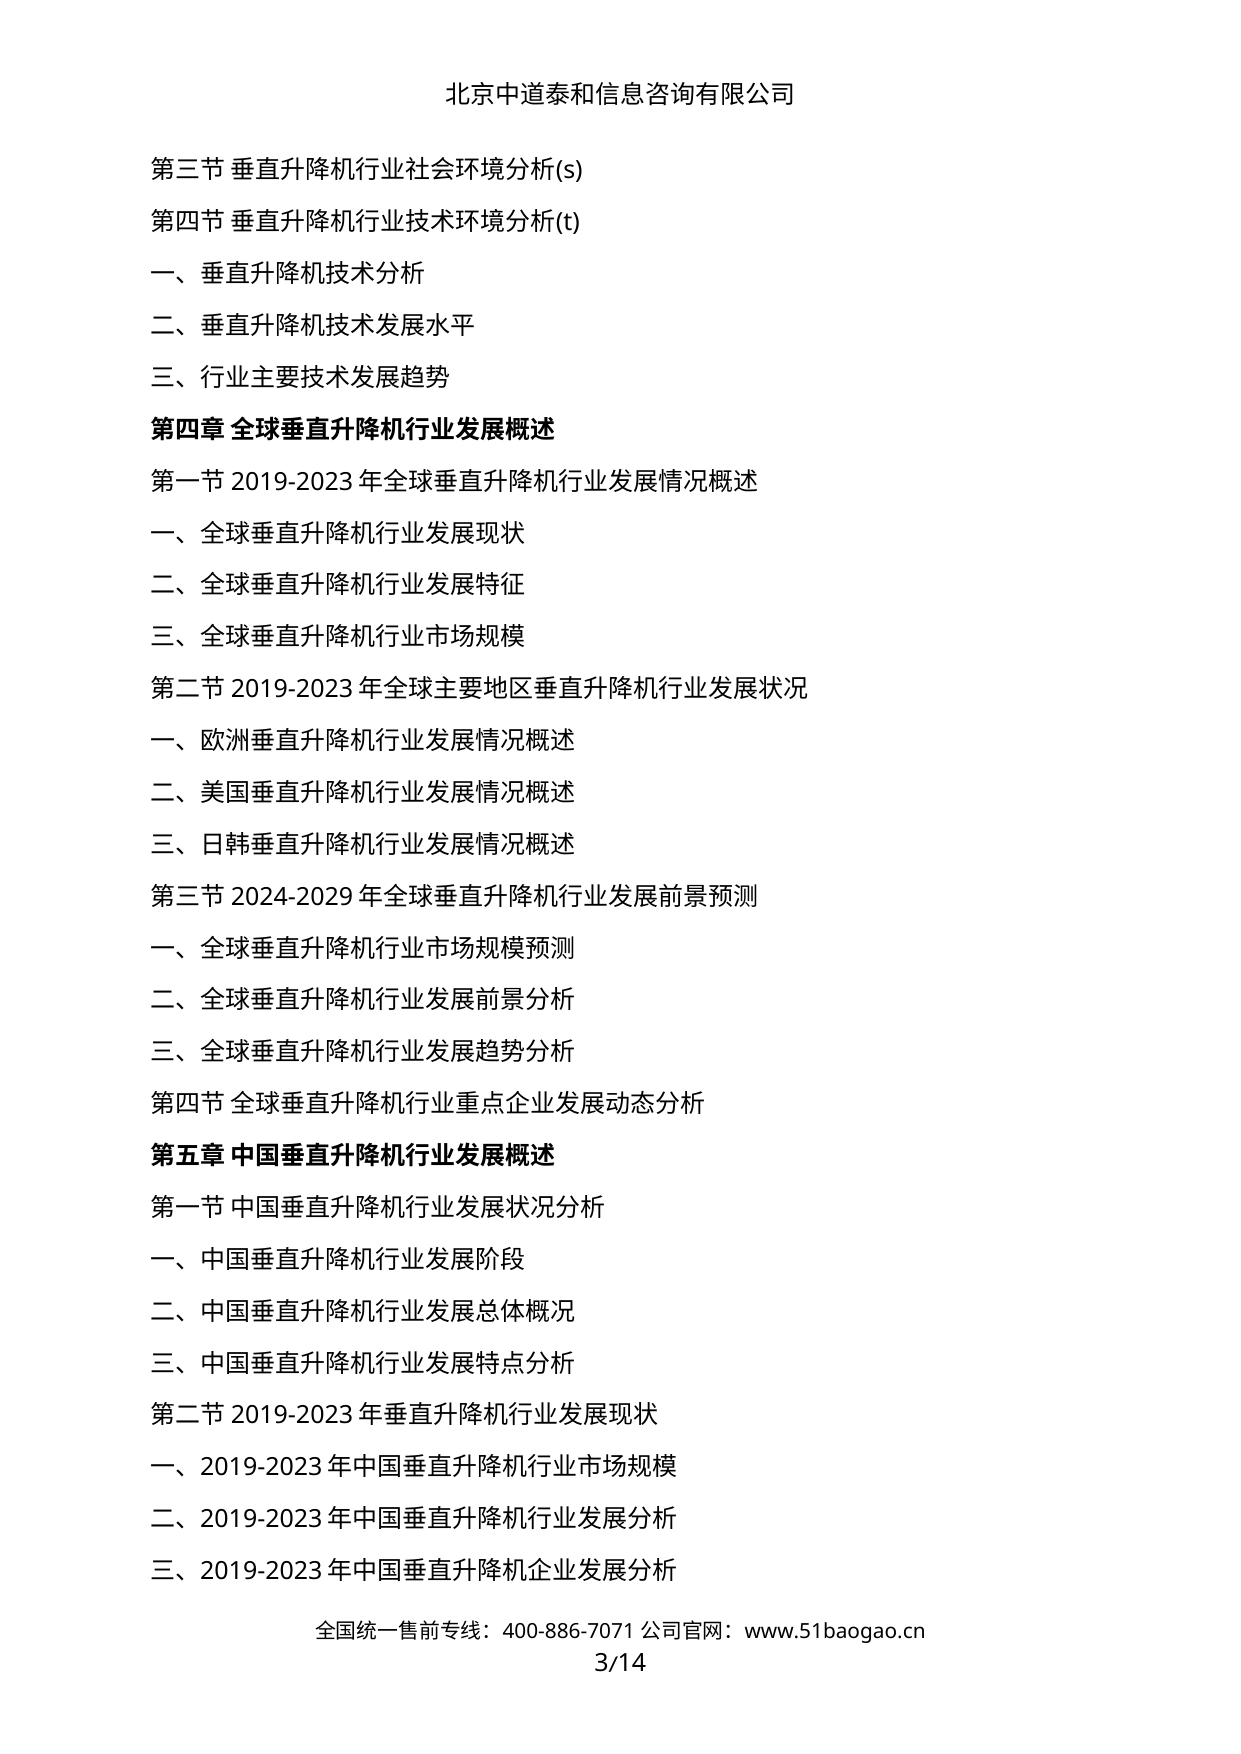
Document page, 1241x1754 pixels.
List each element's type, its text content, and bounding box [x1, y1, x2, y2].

text 一、全球垂直升降机行业发展现状 [150, 513, 1090, 549]
text 三、2019-2023年中国垂直升降机企业发展分析 [150, 1551, 1090, 1587]
text 二、全球垂直升降机行业发展特征 [150, 565, 1090, 601]
text 一、中国垂直升降机行业发展阶段 [150, 1239, 1090, 1276]
text 第四节 全球垂直升降机行业重点企业发展动态分析 [150, 1084, 1090, 1120]
text 第四章 全球垂直升降机行业发展概述 [150, 409, 1090, 446]
text 一、2019-2023年中国垂直升降机行业市场规模 [150, 1447, 1090, 1483]
text 第一节 中国垂直升降机行业发展状况分析 [150, 1187, 1090, 1224]
text 二、中国垂直升降机行业发展总体概况 [150, 1291, 1090, 1327]
text 第三节 2024-2029年全球垂直升降机行业发展前景预测 [150, 876, 1090, 912]
text 二、垂直升降机技术发展水平 [150, 306, 1090, 342]
text 三、中国垂直升降机行业发展特点分析 [150, 1343, 1090, 1379]
text 二、美国垂直升降机行业发展情况概述 [150, 772, 1090, 809]
text 三、全球垂直升降机行业市场规模 [150, 617, 1090, 653]
text 一、垂直升降机技术分析 [150, 254, 1090, 290]
text 第三节 垂直升降机行业社会环境分析(s) [150, 150, 1090, 186]
text 第一节 2019-2023年全球垂直升降机行业发展情况概述 [150, 461, 1090, 497]
text 二、全球垂直升降机行业发展前景分析 [150, 980, 1090, 1016]
text 第二节 2019-2023年全球主要地区垂直升降机行业发展状况 [150, 669, 1090, 705]
text 三、行业主要技术发展趋势 [150, 357, 1090, 394]
text 三、全球垂直升降机行业发展趋势分析 [150, 1032, 1090, 1068]
text 一、欧洲垂直升降机行业发展情况概述 [150, 721, 1090, 757]
text 二、2019-2023年中国垂直升降机行业发展分析 [150, 1499, 1090, 1535]
text 第二节 2019-2023年垂直升降机行业发展现状 [150, 1395, 1090, 1431]
text 第四节 垂直升降机行业技术环境分析(t) [150, 202, 1090, 238]
text 第五章 中国垂直升降机行业发展概述 [150, 1136, 1090, 1172]
text 三、日韩垂直升降机行业发展情况概述 [150, 824, 1090, 861]
text 一、全球垂直升降机行业市场规模预测 [150, 928, 1090, 964]
